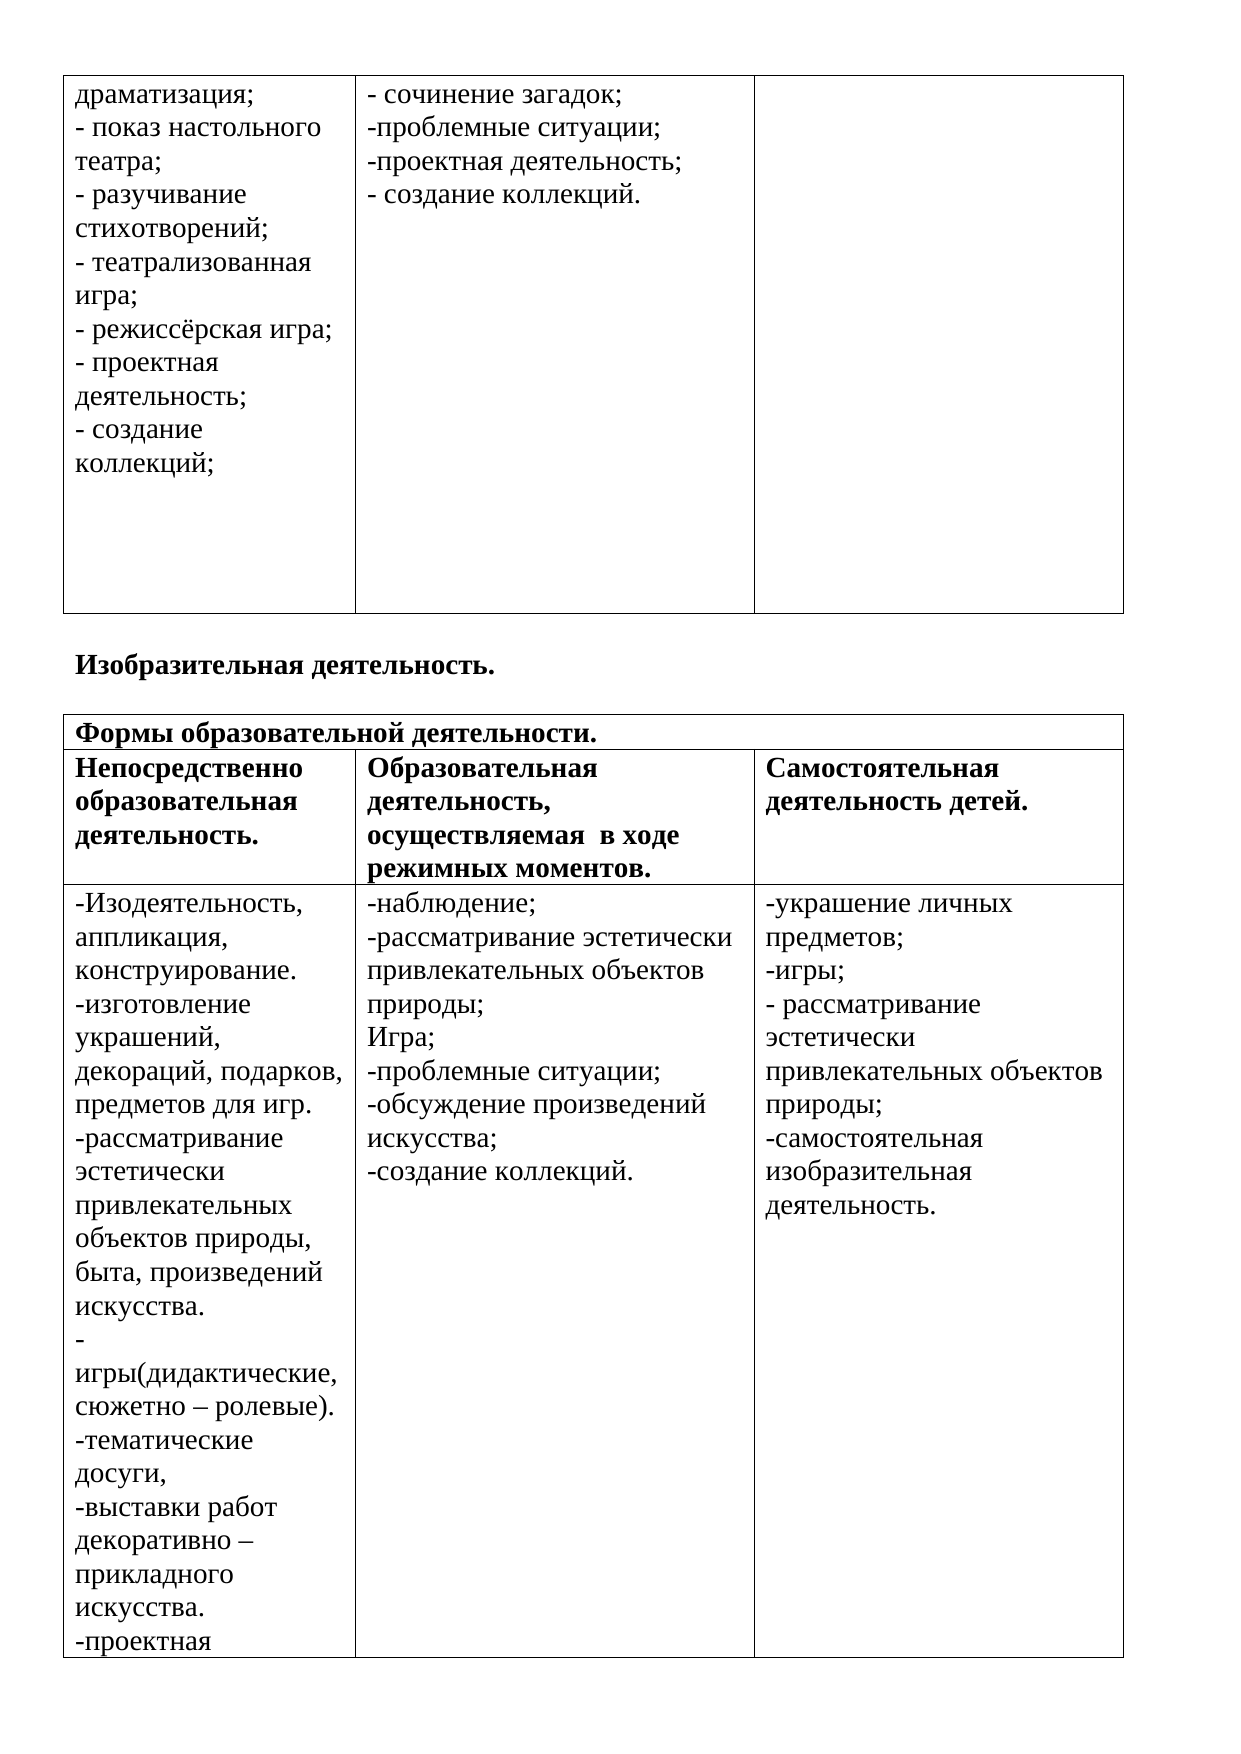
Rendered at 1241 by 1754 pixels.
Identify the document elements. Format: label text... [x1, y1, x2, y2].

table_cell Непосредственно образовательная деятельность. [64, 750, 355, 884]
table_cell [356, 76, 754, 613]
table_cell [64, 885, 355, 1657]
text Изобразительная деятельность. [75, 647, 1165, 681]
table_header Формы образовательной деятельности. [64, 715, 1123, 749]
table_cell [64, 76, 355, 613]
table_cell Самостоятельная деятельность детей. [755, 750, 1123, 884]
table_cell Образовательная деятельность, осуществляемая в ходе режимных моментов. [356, 750, 754, 884]
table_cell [755, 885, 1123, 1657]
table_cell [755, 76, 1123, 613]
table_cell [356, 885, 754, 1657]
